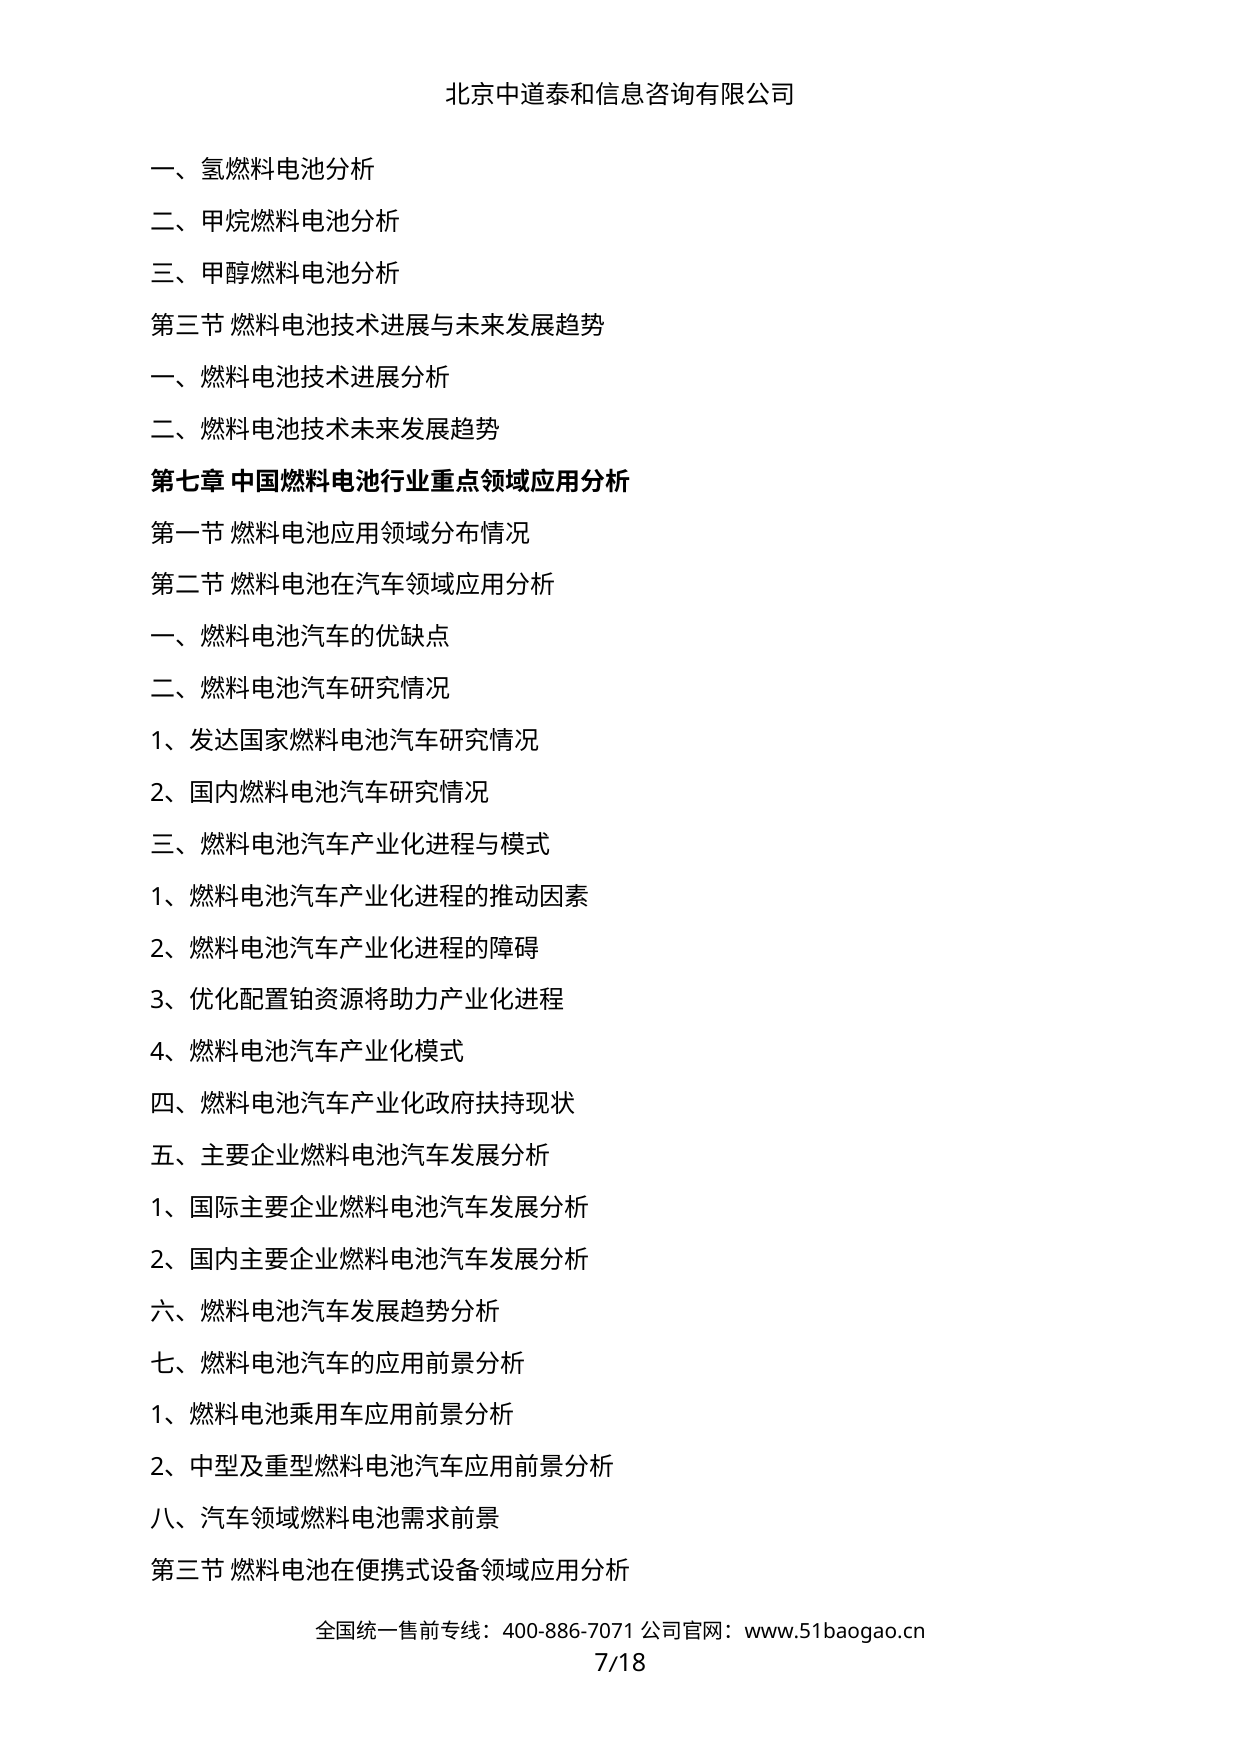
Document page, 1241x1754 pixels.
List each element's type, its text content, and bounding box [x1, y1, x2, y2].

text 4、燃料电池汽车产业化模式 [150, 1032, 1090, 1068]
text 五、主要企业燃料电池汽车发展分析 [150, 1136, 1090, 1172]
text 1、发达国家燃料电池汽车研究情况 [150, 721, 1090, 757]
text 1、燃料电池汽车产业化进程的推动因素 [150, 876, 1090, 912]
text 3、优化配置铂资源将助力产业化进程 [150, 980, 1090, 1016]
text 二、燃料电池技术未来发展趋势 [150, 409, 1090, 446]
text 1、国际主要企业燃料电池汽车发展分析 [150, 1187, 1090, 1224]
text 1、燃料电池乘用车应用前景分析 [150, 1395, 1090, 1431]
text 一、燃料电池汽车的优缺点 [150, 617, 1090, 653]
text 2、国内主要企业燃料电池汽车发展分析 [150, 1239, 1090, 1276]
text 一、燃料电池技术进展分析 [150, 357, 1090, 394]
text 三、燃料电池汽车产业化进程与模式 [150, 824, 1090, 861]
text 第一节 燃料电池应用领域分布情况 [150, 513, 1090, 549]
text 二、甲烷燃料电池分析 [150, 202, 1090, 238]
text 三、甲醇燃料电池分析 [150, 254, 1090, 290]
text 第三节 燃料电池在便携式设备领域应用分析 [150, 1551, 1090, 1587]
text 2、燃料电池汽车产业化进程的障碍 [150, 928, 1090, 964]
text 第七章 中国燃料电池行业重点领域应用分析 [150, 461, 1090, 497]
text 六、燃料电池汽车发展趋势分析 [150, 1291, 1090, 1327]
text 第二节 燃料电池在汽车领域应用分析 [150, 565, 1090, 601]
text 四、燃料电池汽车产业化政府扶持现状 [150, 1084, 1090, 1120]
text 二、燃料电池汽车研究情况 [150, 669, 1090, 705]
text 一、氢燃料电池分析 [150, 150, 1090, 186]
text 八、汽车领域燃料电池需求前景 [150, 1499, 1090, 1535]
text 第三节 燃料电池技术进展与未来发展趋势 [150, 306, 1090, 342]
text 七、燃料电池汽车的应用前景分析 [150, 1343, 1090, 1379]
text 2、国内燃料电池汽车研究情况 [150, 772, 1090, 809]
text 2、中型及重型燃料电池汽车应用前景分析 [150, 1447, 1090, 1483]
